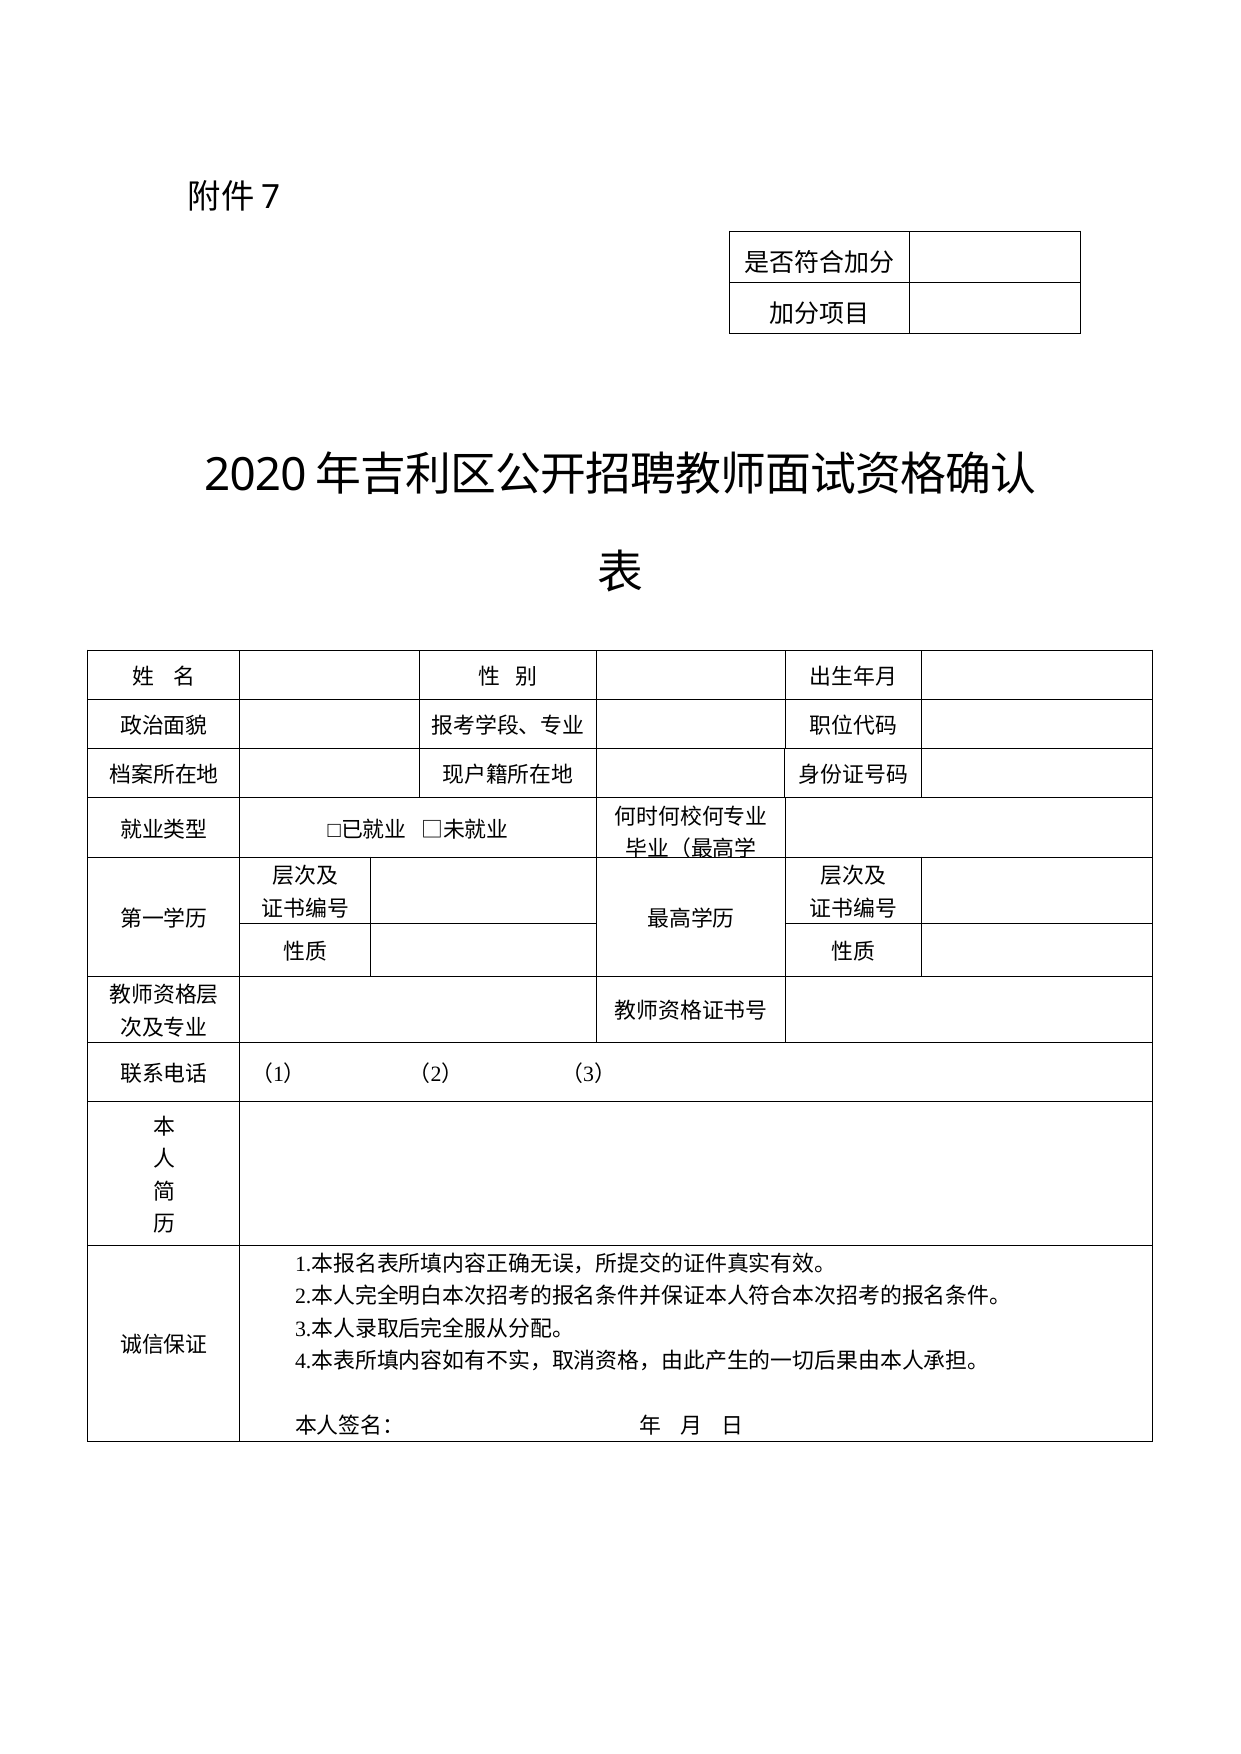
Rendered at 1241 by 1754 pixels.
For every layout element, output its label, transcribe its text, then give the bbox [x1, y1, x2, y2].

table_cell [240, 1102, 1152, 1244]
table_cell [922, 924, 1152, 976]
table_cell [786, 977, 1152, 1042]
table_cell [597, 700, 785, 748]
table_cell 职位代码 [786, 700, 921, 748]
table_cell 1.本报名表所填内容正确无误，所提交的证件真实有效。 2.本人完全明白本次招考的报名条件并保证本人符合本次招考的报名条件。 3.本人录取后完全服从分配。 4.本表所填内容如有不实，取消资格，由此产生的一切后果由本人承担。 本人签名： 年 月 日 [240, 1246, 1152, 1441]
table_cell [786, 798, 1152, 857]
table_cell [922, 858, 1152, 923]
table_header [922, 651, 1152, 699]
table_header 姓 名 [88, 651, 239, 699]
text 2020年吉利区公开招聘教师面试资格确认表 [187, 422, 1053, 617]
table_cell 何时何校何专业毕业（最高学历） [597, 798, 785, 857]
table_cell [371, 924, 596, 976]
table_cell 教师资格层次及专业 [88, 977, 239, 1042]
table_cell 最高学历 [597, 858, 785, 976]
table_header 性 别 [420, 651, 596, 699]
table_cell □已就业 □未就业 [240, 798, 596, 857]
table_cell 报考学段、专业 [420, 700, 596, 748]
table_cell 就业类型 [88, 798, 239, 857]
table_header [910, 232, 1080, 282]
table_cell 层次及 证书编号 [240, 858, 370, 923]
table_cell 身份证号码 [785, 749, 921, 797]
table_cell 档案所在地 [88, 749, 239, 797]
table_cell 加分项目 [730, 283, 909, 333]
table_cell [371, 858, 596, 923]
table_header [240, 651, 419, 699]
table_cell 层次及 证书编号 [786, 858, 921, 923]
table_cell 性质 [786, 924, 921, 976]
table_cell 政治面貌 [88, 700, 239, 748]
table_cell （1） （2） （3） [240, 1043, 1152, 1101]
table_cell [240, 749, 419, 797]
table_cell 诚信保证 [88, 1246, 239, 1441]
table_cell 联系电话 [88, 1043, 239, 1101]
table_cell 现户籍所在地 [420, 749, 596, 797]
table_cell [910, 283, 1080, 333]
table_cell [240, 977, 596, 1042]
table_header [597, 651, 785, 699]
table_cell 性质 [240, 924, 370, 976]
table_cell [597, 749, 784, 797]
table_cell 教师资格证书号 [597, 977, 785, 1042]
table_cell 第一学历 [88, 858, 239, 976]
table_header 出生年月 [786, 651, 921, 699]
table_header 是否符合加分 [730, 232, 909, 282]
table_cell 本 人 简 历 [88, 1102, 239, 1244]
table_cell [240, 700, 419, 748]
table_cell [922, 749, 1152, 797]
text 附件7 [187, 162, 1053, 227]
table_cell [922, 700, 1152, 748]
